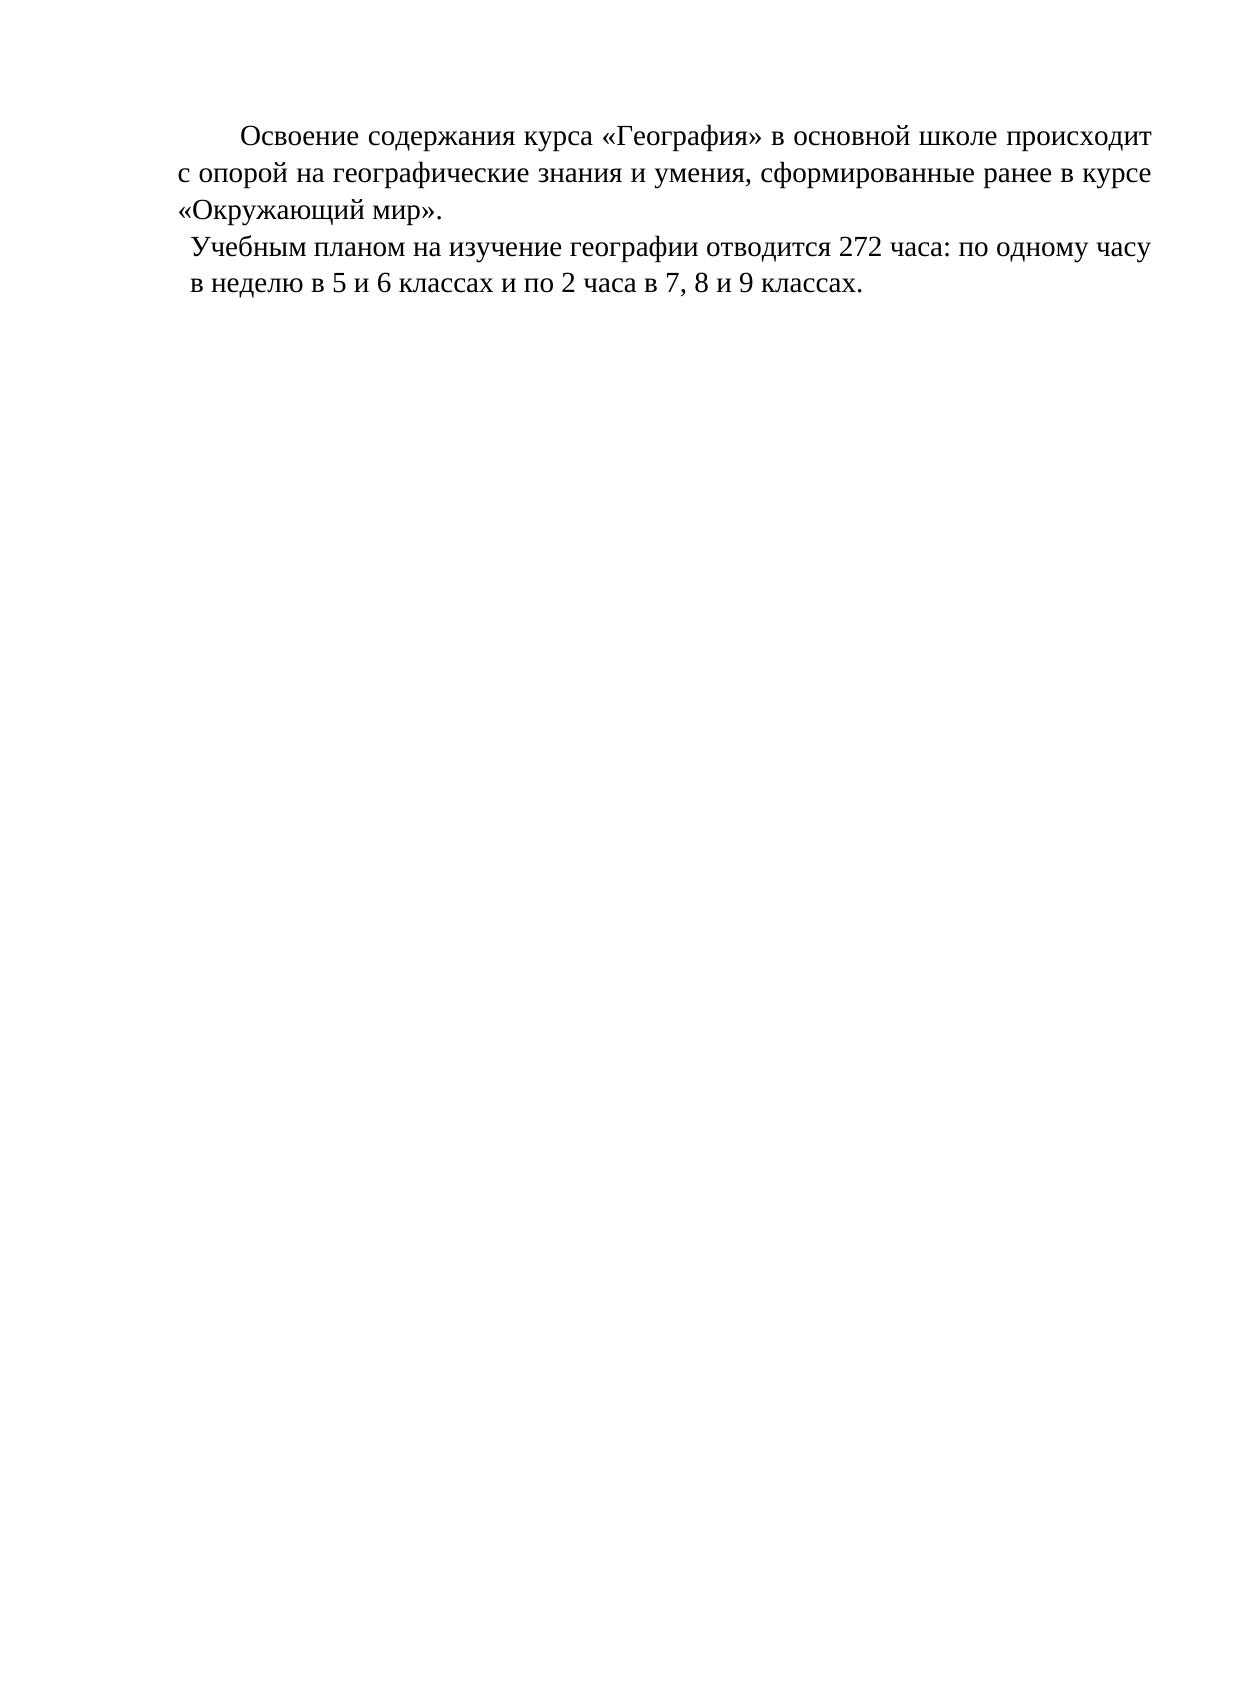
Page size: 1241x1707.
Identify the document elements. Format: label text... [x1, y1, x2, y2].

text Освоение содержания курса «География» в основной школе происходит с опорой на географические знания и умения, сформированные ранее в курсе «Окружающий мир». [177, 118, 1152, 225]
text Учебным планом на изучение географии отводится 272 часа: по одному часу в неделю в 5 и 6 классах и по 2 часа в 7, 8 и 9 классах. [190, 229, 1152, 299]
